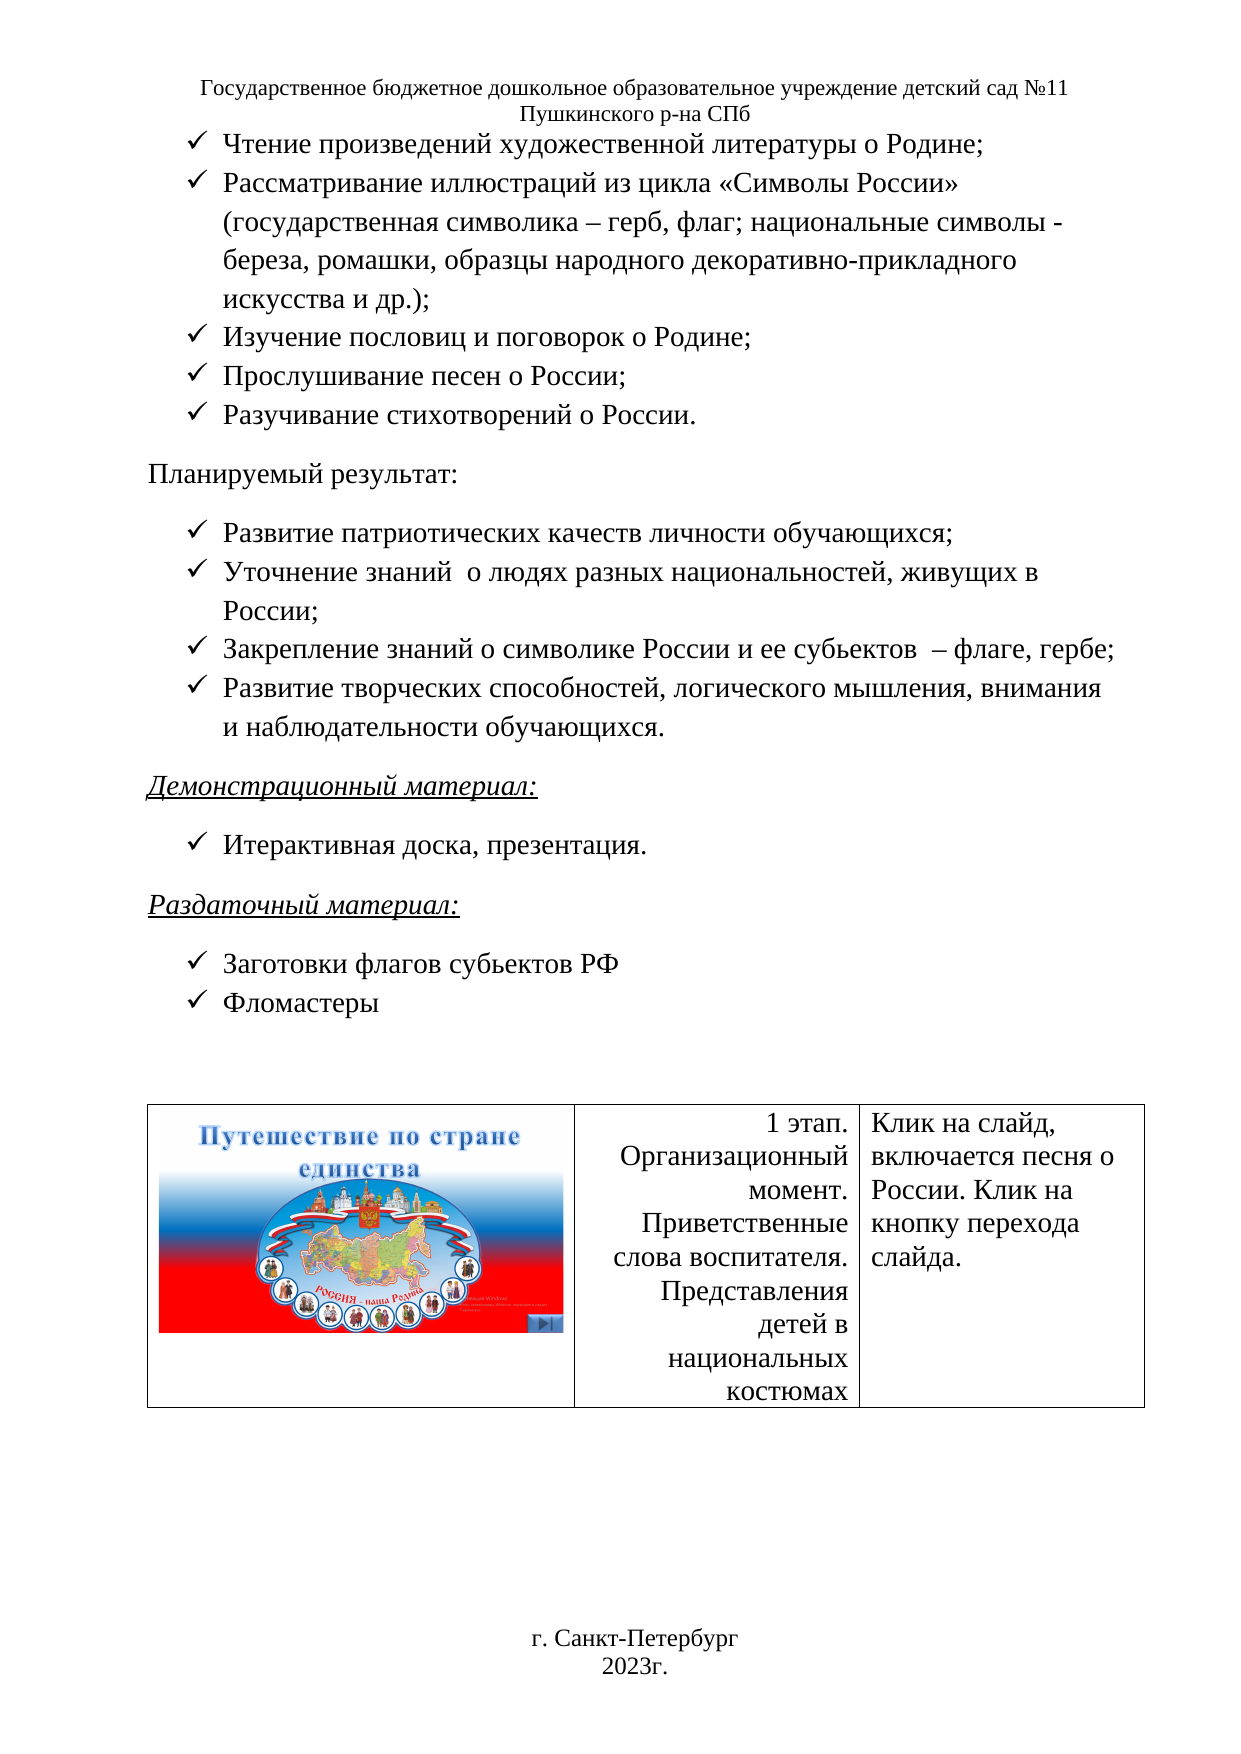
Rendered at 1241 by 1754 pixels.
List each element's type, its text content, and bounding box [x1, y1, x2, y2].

list Фломастеры [185, 985, 1122, 1019]
table_header [148, 1105, 574, 1407]
list Прослушивание песен о России; [185, 358, 1122, 392]
list Развитие творческих способностей, логического мышления, внимания и наблюдательности обучающихся. [185, 670, 1122, 742]
text Планируемый результат: [148, 456, 1122, 490]
list Чтение произведений художественной литературы о Родине; [185, 127, 1122, 160]
list Заготовки флагов субьектов РФ [185, 946, 1122, 980]
text Демонстрационный материал: [148, 768, 1122, 802]
table_header Клик на слайд, включается песня о России. Клик на кнопку перехода слайда. [860, 1105, 1144, 1407]
text Раздаточный материал: [148, 887, 1122, 921]
list Итерактивная доска, презентация. [185, 827, 1122, 861]
picture [158, 1105, 564, 1333]
list Уточнение знаний о людях разных национальностей, живущих в России; [185, 554, 1122, 626]
list Разучивание стихотворений о России. [185, 397, 1122, 430]
list Изучение пословиц и поговорок о Родине; [185, 319, 1122, 353]
list Закрепление знаний о символике России и ее субьектов – флаге, гербе; [185, 631, 1122, 665]
table_header 1 этап. Организационный момент. Приветственные слова воспитателя. Представления детей в национальных костюмах [575, 1105, 859, 1407]
list Развитие патриотических качеств личности обучающихся; [185, 516, 1122, 549]
list Рассматривание иллюстраций из цикла «Символы России» (государственная символика – герб, флаг; национальные символы - береза, ромашки, образцы народного декоративно-прикладного искусства и др.); [185, 165, 1122, 314]
